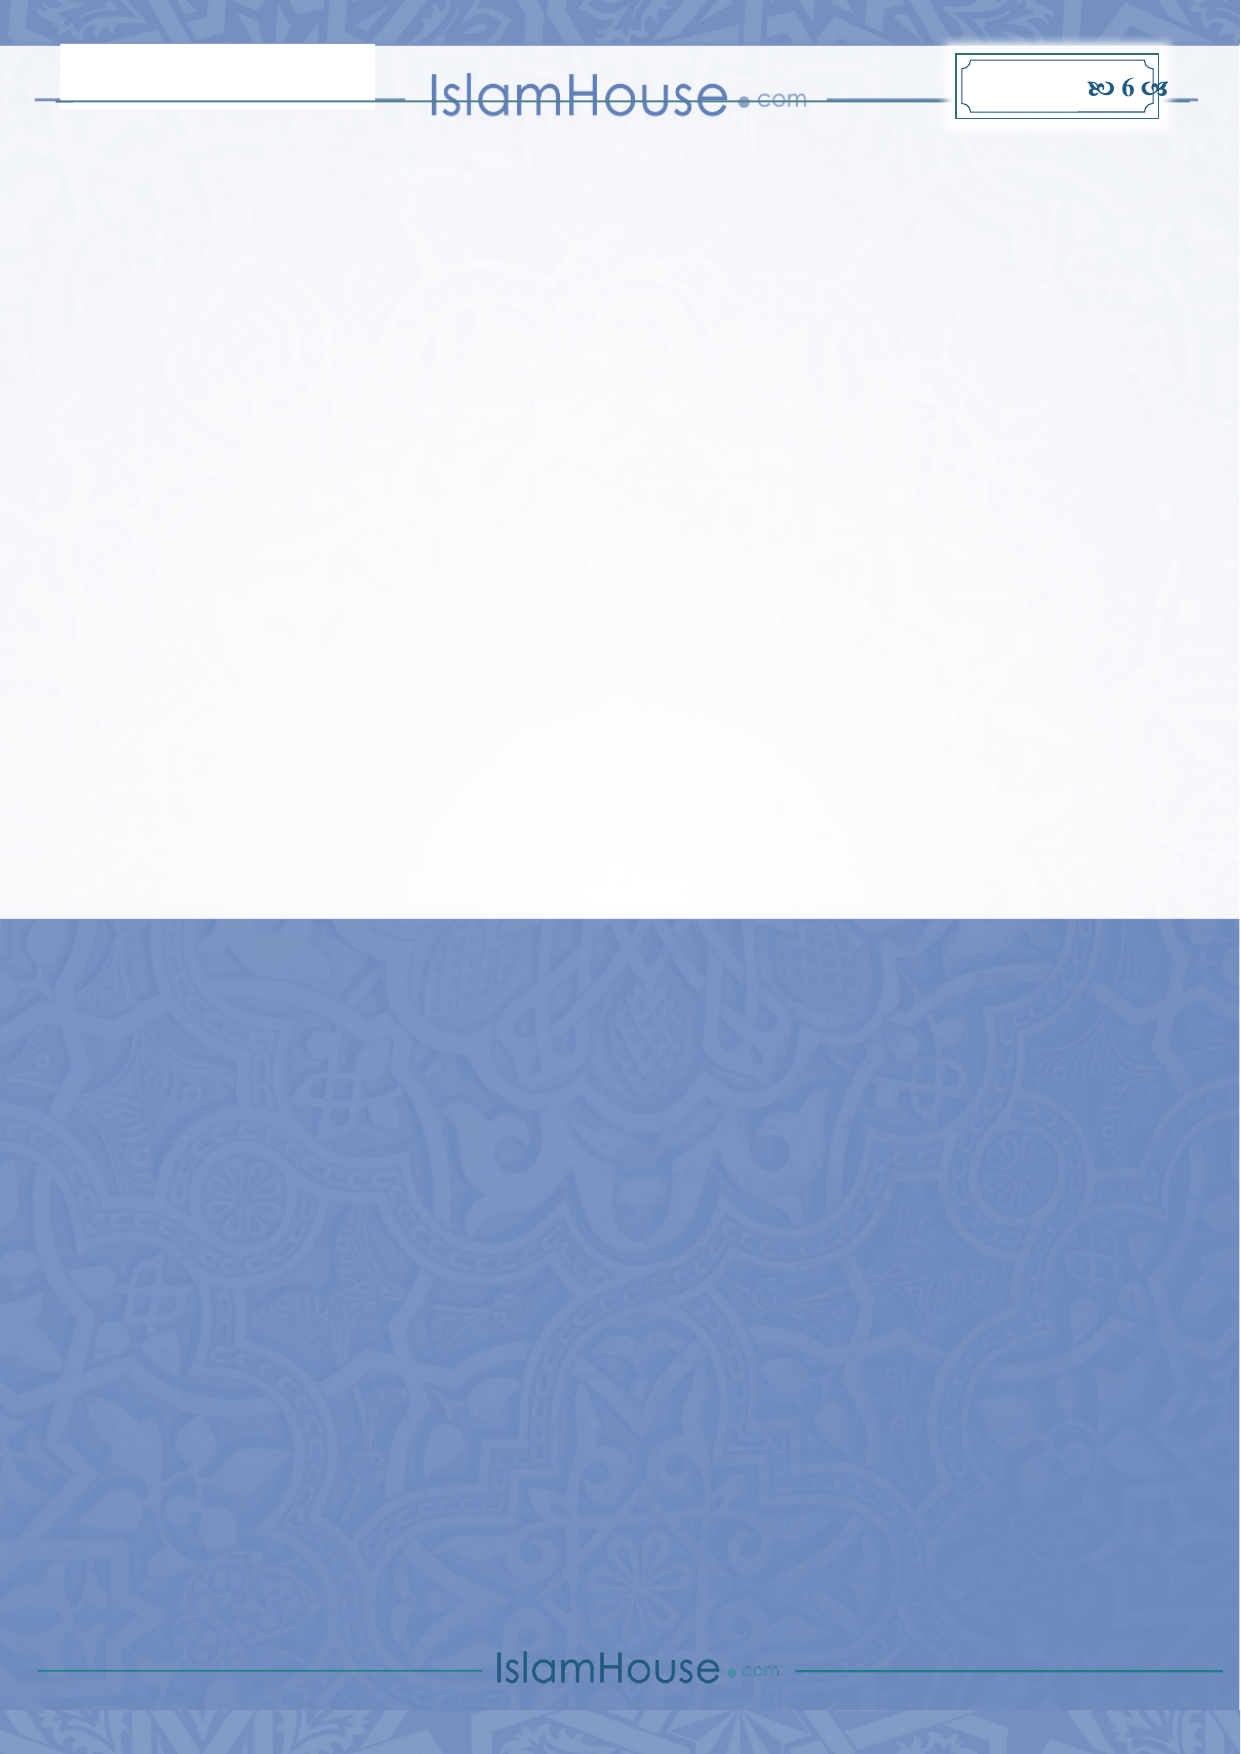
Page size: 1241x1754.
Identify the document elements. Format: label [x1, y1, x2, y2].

picture [28, 1645, 483, 1691]
picture [487, 1646, 1224, 1691]
